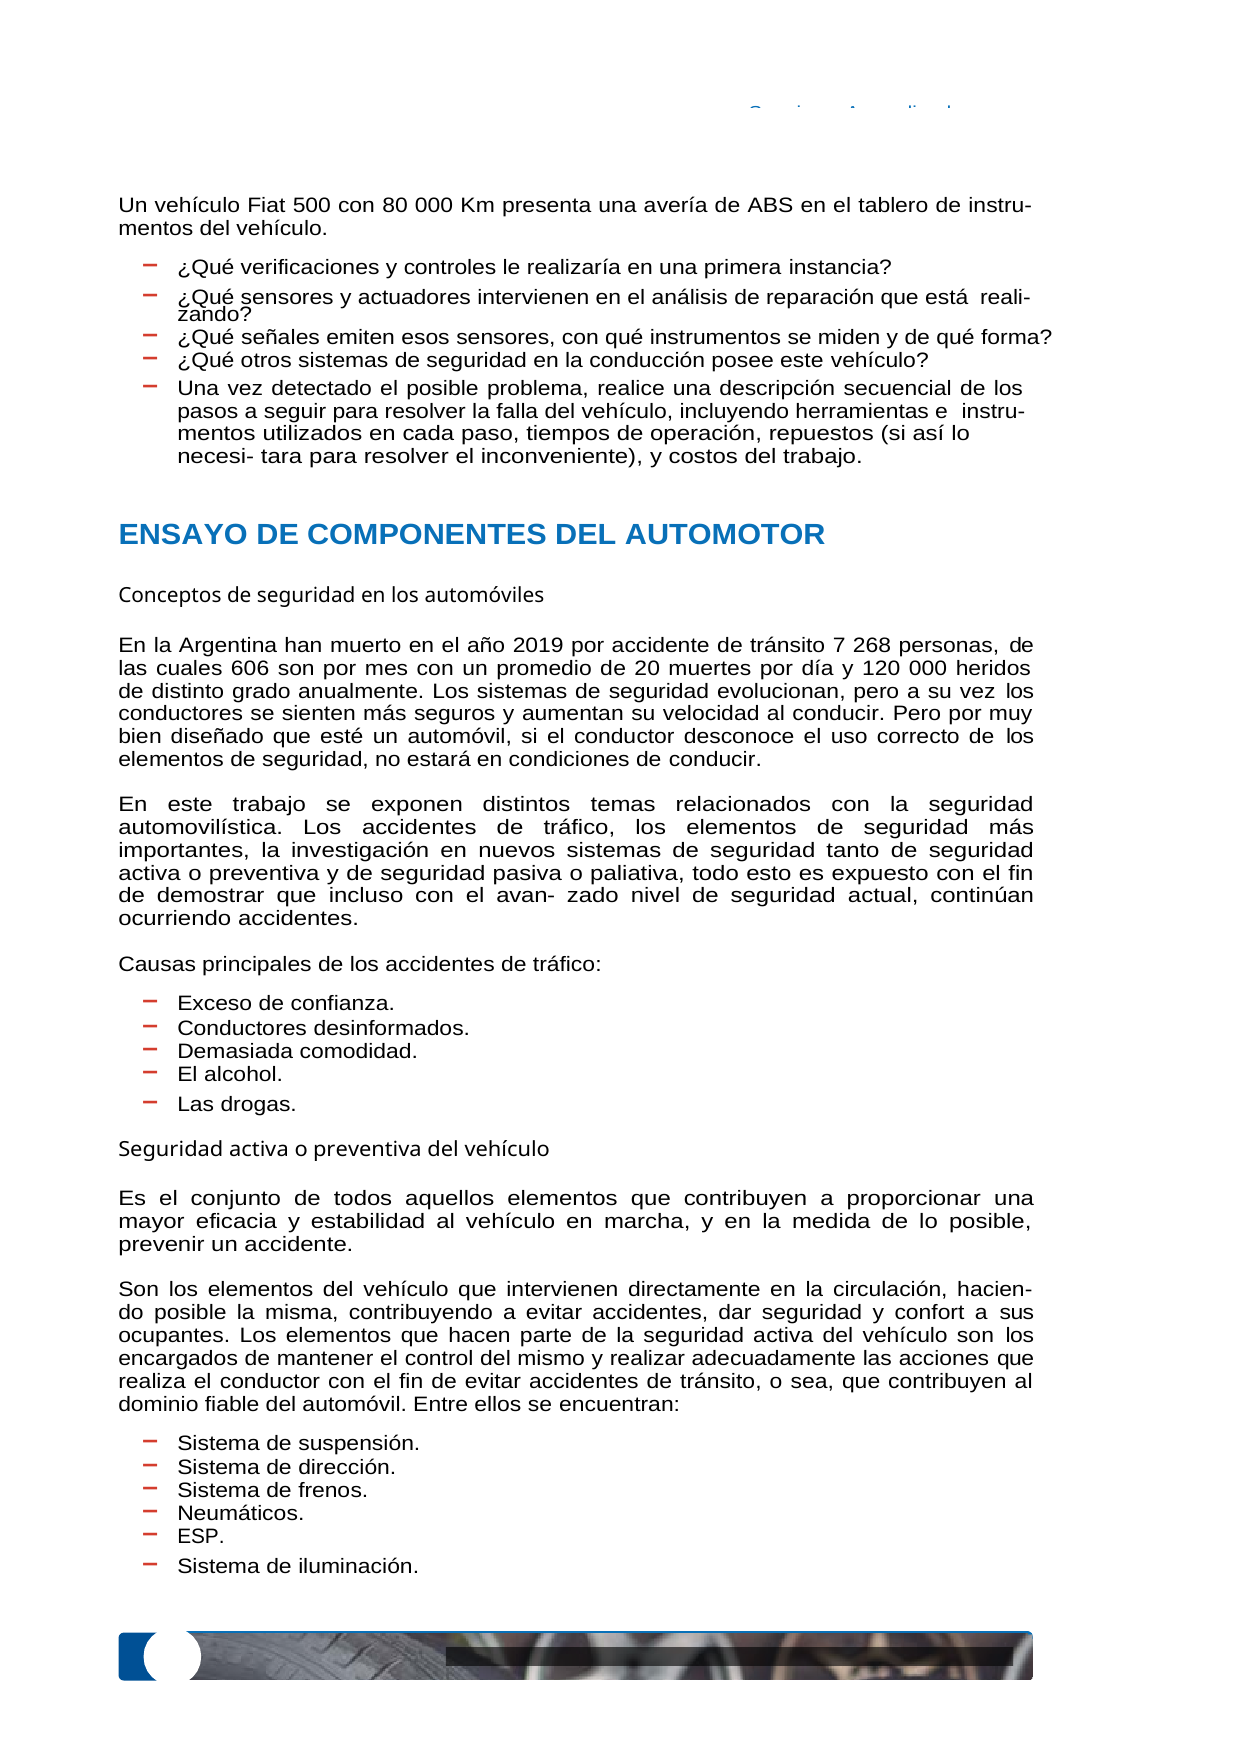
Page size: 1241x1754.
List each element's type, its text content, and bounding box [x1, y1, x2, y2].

list Sistema de frenos. [142, 1479, 1240, 1502]
text zando? [177, 310, 1240, 324]
list Demasiada comodidad. [142, 1040, 1240, 1063]
text En este trabajo se exponen distintos temas relacionados con la seguridad automovilística. Los accidentes de tráfico, los elementos de seguridad más importantes, la investigación en nuevos sistemas de seguridad tanto de seguridad activa o preventiva y de seguridad pasiva o paliativa, todo esto es expuesto con el fin de demostrar que incluso con el avan- zado nivel de seguridad actual, continúan ocurriendo accidentes. [118, 793, 1034, 930]
list ¿Qué verificaciones y controles le realizaría en una primera instancia? [142, 249, 1240, 281]
list Sistema de dirección. [142, 1456, 1240, 1479]
list ¿Qué señales emiten esos sensores, con qué instrumentos se miden y de qué forma? [142, 324, 1240, 349]
list ¿Qué otros sistemas de seguridad en la conducción posee este vehículo? [142, 349, 1240, 372]
text Es el conjunto de todos aquellos elementos que contribuyen a proporcionar una mayor eficacia y estabilidad al vehículo en marcha, y en la medida de lo posible, prevenir un accidente. [118, 1187, 1034, 1256]
text Causas principales de los accidentes de tráfico: [118, 952, 1240, 976]
text Seguridad activa o preventiva del vehículo [118, 1134, 1240, 1162]
text pasos a seguir para resolver la falla del vehículo, incluyendo herramientas e instru- [177, 402, 1240, 422]
list El alcohol. [142, 1063, 1240, 1086]
list Neumáticos. [142, 1502, 1240, 1525]
subtitle ENSAYO DE COMPONENTES DEL AUTOMOTOR [118, 517, 1240, 551]
list Exceso de confianza. [142, 985, 1240, 1017]
list Sistema de suspensión. [142, 1424, 1240, 1456]
list ESP. [142, 1525, 1240, 1548]
list ¿Qué sensores y actuadores intervienen en el análisis de reparación que está reali- [142, 281, 1240, 310]
text Conceptos de seguridad en los automóviles [118, 580, 1240, 609]
list Sistema de iluminación. [142, 1548, 1240, 1580]
picture [188, 1631, 1033, 1680]
list Conductores desinformados. [142, 1017, 1240, 1040]
list Las drogas. [142, 1086, 1240, 1118]
text Un vehículo Fiat 500 con 80 000 Km presenta una avería de ABS en el tablero de instru- mentos del vehículo. [118, 194, 1034, 239]
list Una vez detectado el posible problema, realice una descripción secuencial de los [142, 372, 1240, 402]
text En la Argentina han muerto en el año 2019 por accidente de tránsito 7 268 personas, de las cuales 606 son por mes con un promedio de 20 muertes por día y 120 000 heridos de distinto grado anualmente. Los sistemas de seguridad evolucionan, pero a su vez los conductores se sienten más seguros y aumentan su velocidad al conducir. Pero por muy bien diseñado que esté un automóvil, si el conductor desconoce el uso correcto de los elementos de seguridad, no estará en condiciones de conducir. [118, 634, 1034, 771]
text mentos utilizados en cada paso, tiempos de operación, repuestos (si así lo necesi- tara para resolver el inconveniente), y costos del trabajo. [177, 423, 1034, 468]
text Son los elementos del vehículo que intervienen directamente en la circulación, hacien- do posible la misma, contribuyendo a evitar accidentes, dar seguridad y confort a sus ocupantes. Los elementos que hacen parte de la seguridad activa del vehículo son los encargados de mantener el control del mismo y realizar adecuadamente las acciones que realiza el conductor con el fin de evitar accidentes de tránsito, o sea, que contribuyen al dominio fiable del automóvil. Entre ellos se encuentran: [118, 1278, 1034, 1415]
